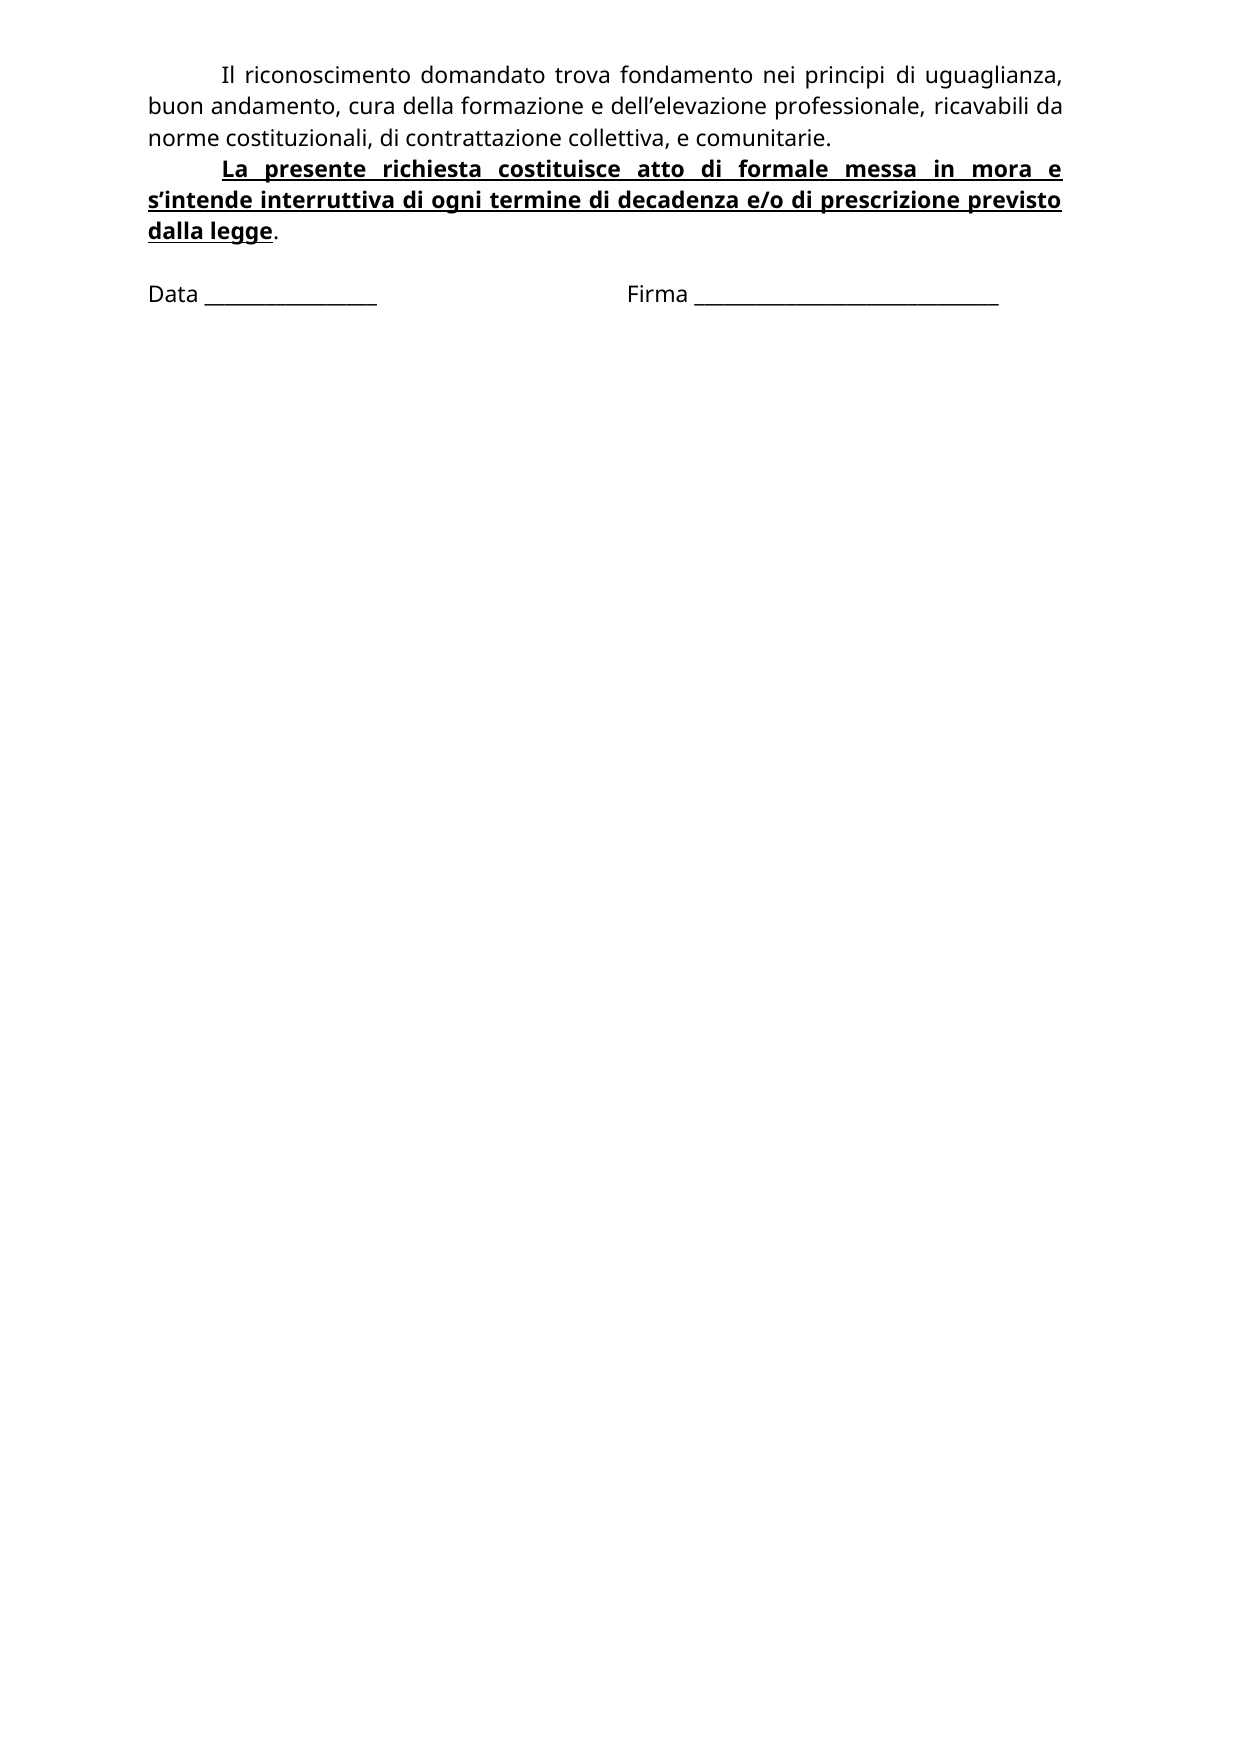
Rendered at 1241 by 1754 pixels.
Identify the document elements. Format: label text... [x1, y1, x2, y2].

text Il riconoscimento domandato trova fondamento nei principi di uguaglianza, buon andamento, cura della formazione e dell’elevazione professionale, ricavabili da norme costituzionali, di contrattazione collettiva, e comunitarie. [148, 59, 1063, 153]
text Data _________________ Firma ______________________________ [148, 278, 1048, 309]
text La presente richiesta costituisce atto di formale messa in mora e s’intende interruttiva di ogni termine di decadenza e/o di prescrizione previsto dalla legge. [148, 153, 1063, 247]
